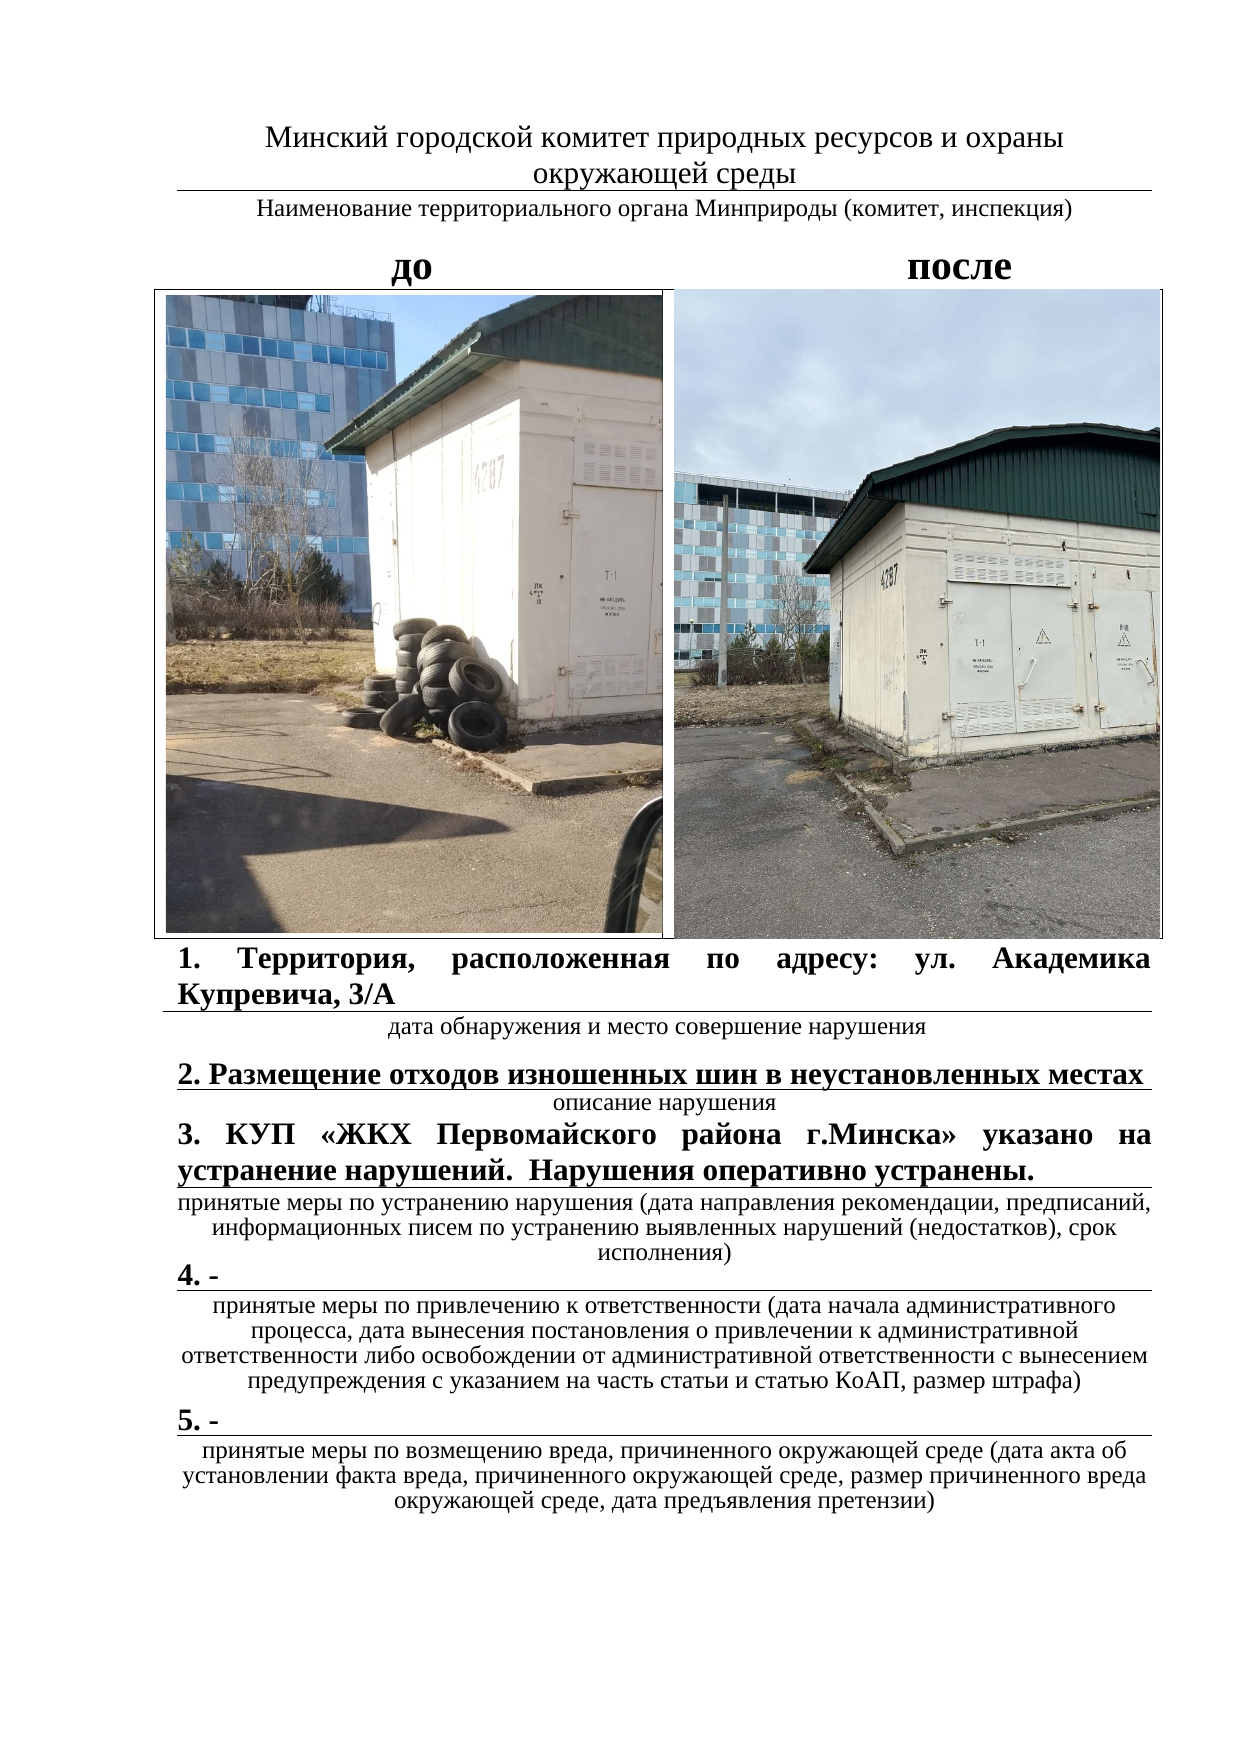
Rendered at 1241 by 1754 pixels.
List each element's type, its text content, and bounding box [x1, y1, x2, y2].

list 1. Территория, расположенная по адресу: ул. Академика Купревича, 3/А [177, 939, 1152, 1011]
text описание нарушения [177, 1090, 1152, 1115]
text Минский городской комитет природных ресурсов и охраны окружающей среды [177, 118, 1152, 190]
list 3. КУП «ЖКХ Первомайского района г.Минска» указано на устранение нарушений. Нарушения оперативно устранены. [177, 1115, 1152, 1187]
text принятые меры по возмещению вреда, причиненного окружающей среде (дата акта об установлении факта вреда, причиненного окружающей среде, размер причиненного вреда окружающей среде, дата предъявления претензии) [177, 1436, 1152, 1513]
table_header [155, 290, 662, 938]
text принятые меры по устранению нарушения (дата направления рекомендации, предписаний, информационных писем по устранению выявленных нарушений (недостатков), срок исполнения) [177, 1188, 1152, 1265]
picture [165, 295, 663, 933]
table_header [663, 290, 674, 938]
list 4. - [177, 1265, 1152, 1290]
picture [674, 289, 1161, 939]
list 5. - [177, 1410, 1152, 1435]
text до после [177, 241, 1152, 289]
list дата обнаружения и место совершение нарушения [162, 1012, 1152, 1039]
text Наименование территориального органа Минприроды (комитет, инспекция) [177, 191, 1152, 222]
list 2. Размещение отходов изношенных шин в неустановленных местах [177, 1064, 1152, 1089]
text принятые меры по привлечению к ответственности (дата начала административного процесса, дата вынесения постановления о привлечении к административной ответственности либо освобождении от административной ответственности с вынесением предупреждения с указанием на часть статьи и статью КоАП, размер штрафа) [177, 1291, 1152, 1393]
